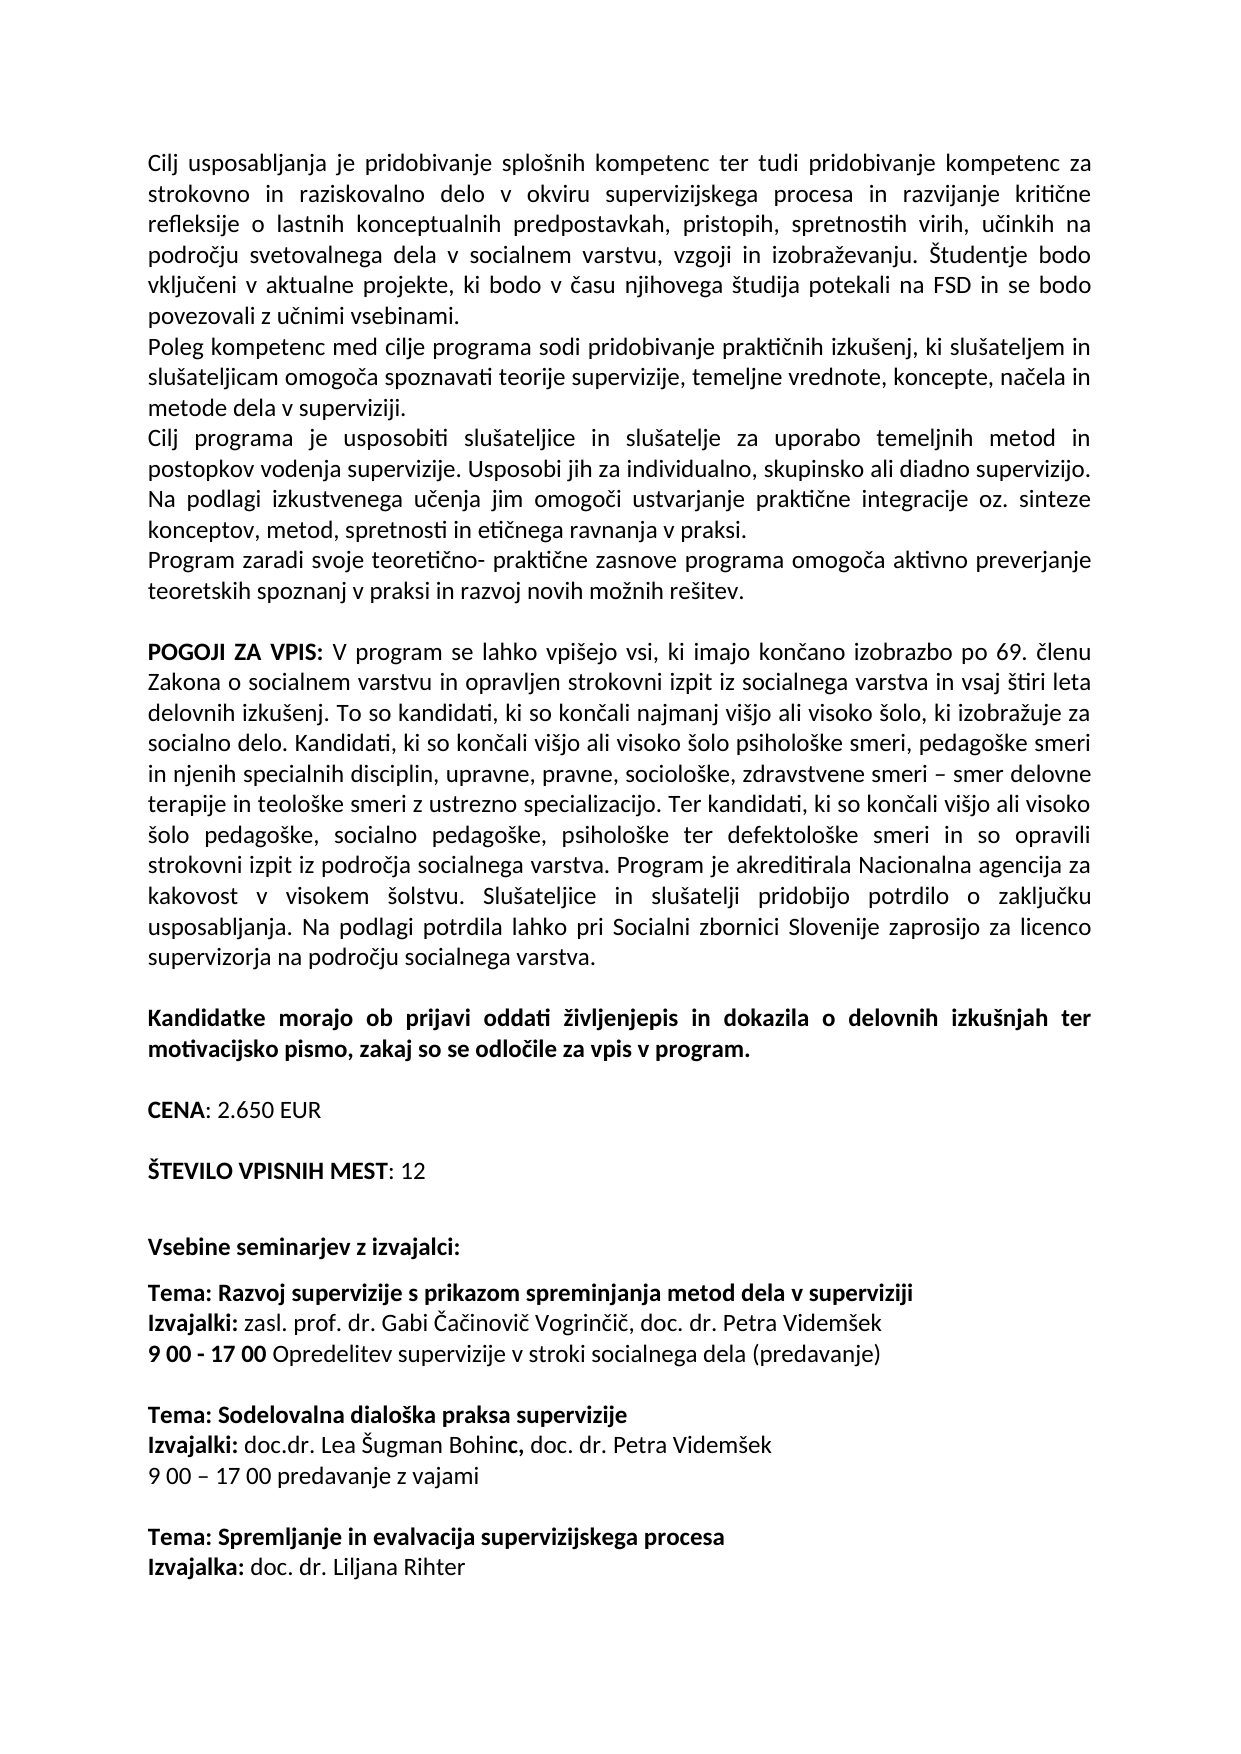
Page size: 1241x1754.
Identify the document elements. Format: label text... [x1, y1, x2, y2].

text Tema: Sodelovalna dialoška praksa supervizije [148, 1399, 1093, 1429]
text POGOJI ZA VPIS: V program se lahko vpišejo vsi, ki imajo končano izobrazbo po 69. členu Zakona o socialnem varstvu in opravljen strokovni izpit iz socialnega varstva in vsaj štiri leta delovnih izkušenj. To so kandidati, ki so končali najmanj višjo ali visoko šolo, ki izobražuje za socialno delo. Kandidati, ki so končali višjo ali visoko šolo psihološke smeri, pedagoške smeri in njenih specialnih disciplin, upravne, pravne, sociološke, zdravstvene smeri – smer delovne terapije in teološke smeri z ustrezno specializacijo. Ter kandidati, ki so končali višjo ali visoko šolo pedagoške, socialno pedagoške, psihološke ter defektološke smeri in so opravili strokovni izpit iz področja socialnega varstva. Program je akreditirala Nacionalna agencija za kakovost v visokem šolstvu. Slušateljice in slušatelji pridobijo potrdilo o zaključku usposabljanja. Na podlagi potrdila lahko pri Socialni zbornici Slovenije zaprosijo za licenco supervizorja na področju socialnega varstva. [148, 636, 1093, 972]
text Cilj programa je usposobiti slušateljice in slušatelje za uporabo temeljnih metod in postopkov vodenja supervizije. Usposobi jih za individualno, skupinsko ali diadno supervizijo. Na podlagi izkustvenega učenja jim omogoči ustvarjanje praktične integracije oz. sinteze konceptov, metod, spretnosti in etičnega ravnanja v praksi. [148, 422, 1093, 544]
text 9 00 - 17 00 Opredelitev supervizije v stroki socialnega dela (predavanje) [148, 1338, 1093, 1368]
text Izvajalka: doc. dr. Liljana Rihter [148, 1551, 1093, 1582]
text Tema: Razvoj supervizije s prikazom spreminjanja metod dela v superviziji [148, 1277, 1093, 1307]
text Cilj usposabljanja je pridobivanje splošnih kompetenc ter tudi pridobivanje kompetenc za strokovno in raziskovalno delo v okviru supervizijskega procesa in razvijanje kritične refleksije o lastnih konceptualnih predpostavkah, pristopih, spretnostih virih, učinkih na področju svetovalnega dela v socialnem varstvu, vzgoji in izobraževanju. Študentje bodo vključeni v aktualne projekte, ki bodo v času njihovega študija potekali na FSD in se bodo povezovali z učnimi vsebinami. [148, 148, 1093, 331]
text Poleg kompetenc med cilje programa sodi pridobivanje praktičnih izkušenj, ki slušateljem in slušateljicam omogoča spoznavati teorije supervizije, temeljne vrednote, koncepte, načela in metode dela v superviziji. [148, 331, 1093, 422]
text CENA: 2.650 EUR [148, 1094, 1093, 1124]
text Program zaradi svoje teoretično- praktične zasnove programa omogoča aktivno preverjanje teoretskih spoznanj v praksi in razvoj novih možnih rešitev. [148, 544, 1093, 605]
text Vsebine seminarjev z izvajalci: [148, 1231, 1093, 1262]
text ŠTEVILO VPISNIH MEST: 12 [148, 1155, 1093, 1185]
text Kandidatke morajo ob prijavi oddati življenjepis in dokazila o delovnih izkušnjah ter motivacijsko pismo, zakaj so se odločile za vpis v program. [148, 1002, 1093, 1063]
text 9 00 – 17 00 predavanje z vajami [148, 1460, 1093, 1490]
text Izvajalki: zasl. prof. dr. Gabi Čačinovič Vogrinčič, doc. dr. Petra Videmšek [148, 1307, 1093, 1338]
text Tema: Spremljanje in evalvacija supervizijskega procesa [148, 1521, 1093, 1551]
text Izvajalki: doc.dr. Lea Šugman Bohinc, doc. dr. Petra Videmšek [148, 1429, 1093, 1460]
